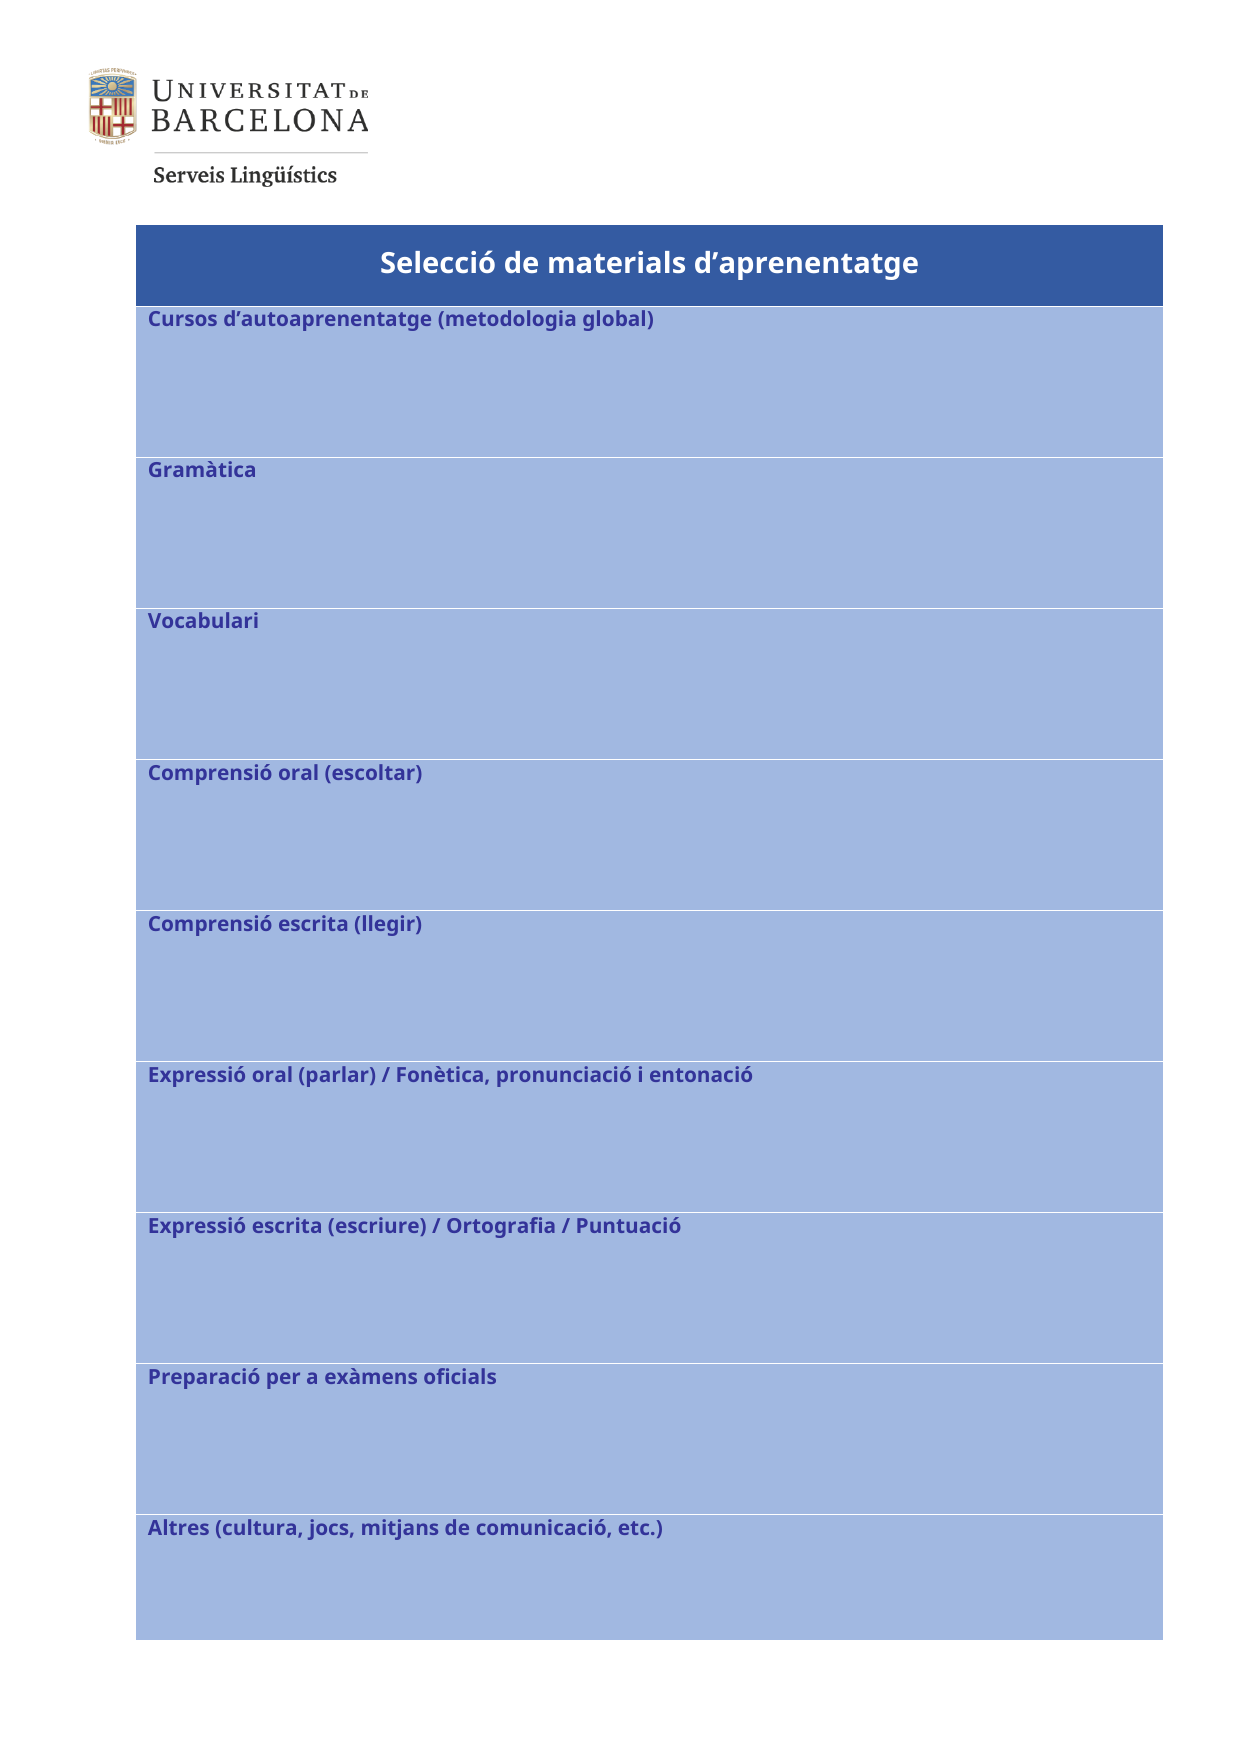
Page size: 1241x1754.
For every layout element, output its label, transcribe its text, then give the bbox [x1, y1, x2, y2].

picture [88, 68, 368, 187]
table_cell Comprensió escrita (llegir) [136, 911, 1163, 1061]
table_header Selecció de materials d’aprenentatge [136, 225, 1163, 306]
table_cell Vocabulari [136, 609, 1163, 759]
table_cell Preparació per a exàmens oficials [136, 1364, 1163, 1514]
table_cell Gramàtica [136, 458, 1163, 608]
table_cell Expressió oral (parlar) / Fonètica, pronunciació i entonació [136, 1062, 1163, 1212]
table_cell Cursos d’autoaprenentatge (metodologia global) [136, 307, 1163, 457]
table_cell Altres (cultura, jocs, mitjans de comunicació, etc.) [136, 1515, 1163, 1640]
table_cell Comprensió oral (escoltar) [136, 760, 1163, 910]
table_cell Expressió escrita (escriure) / Ortografia / Puntuació [136, 1213, 1163, 1363]
